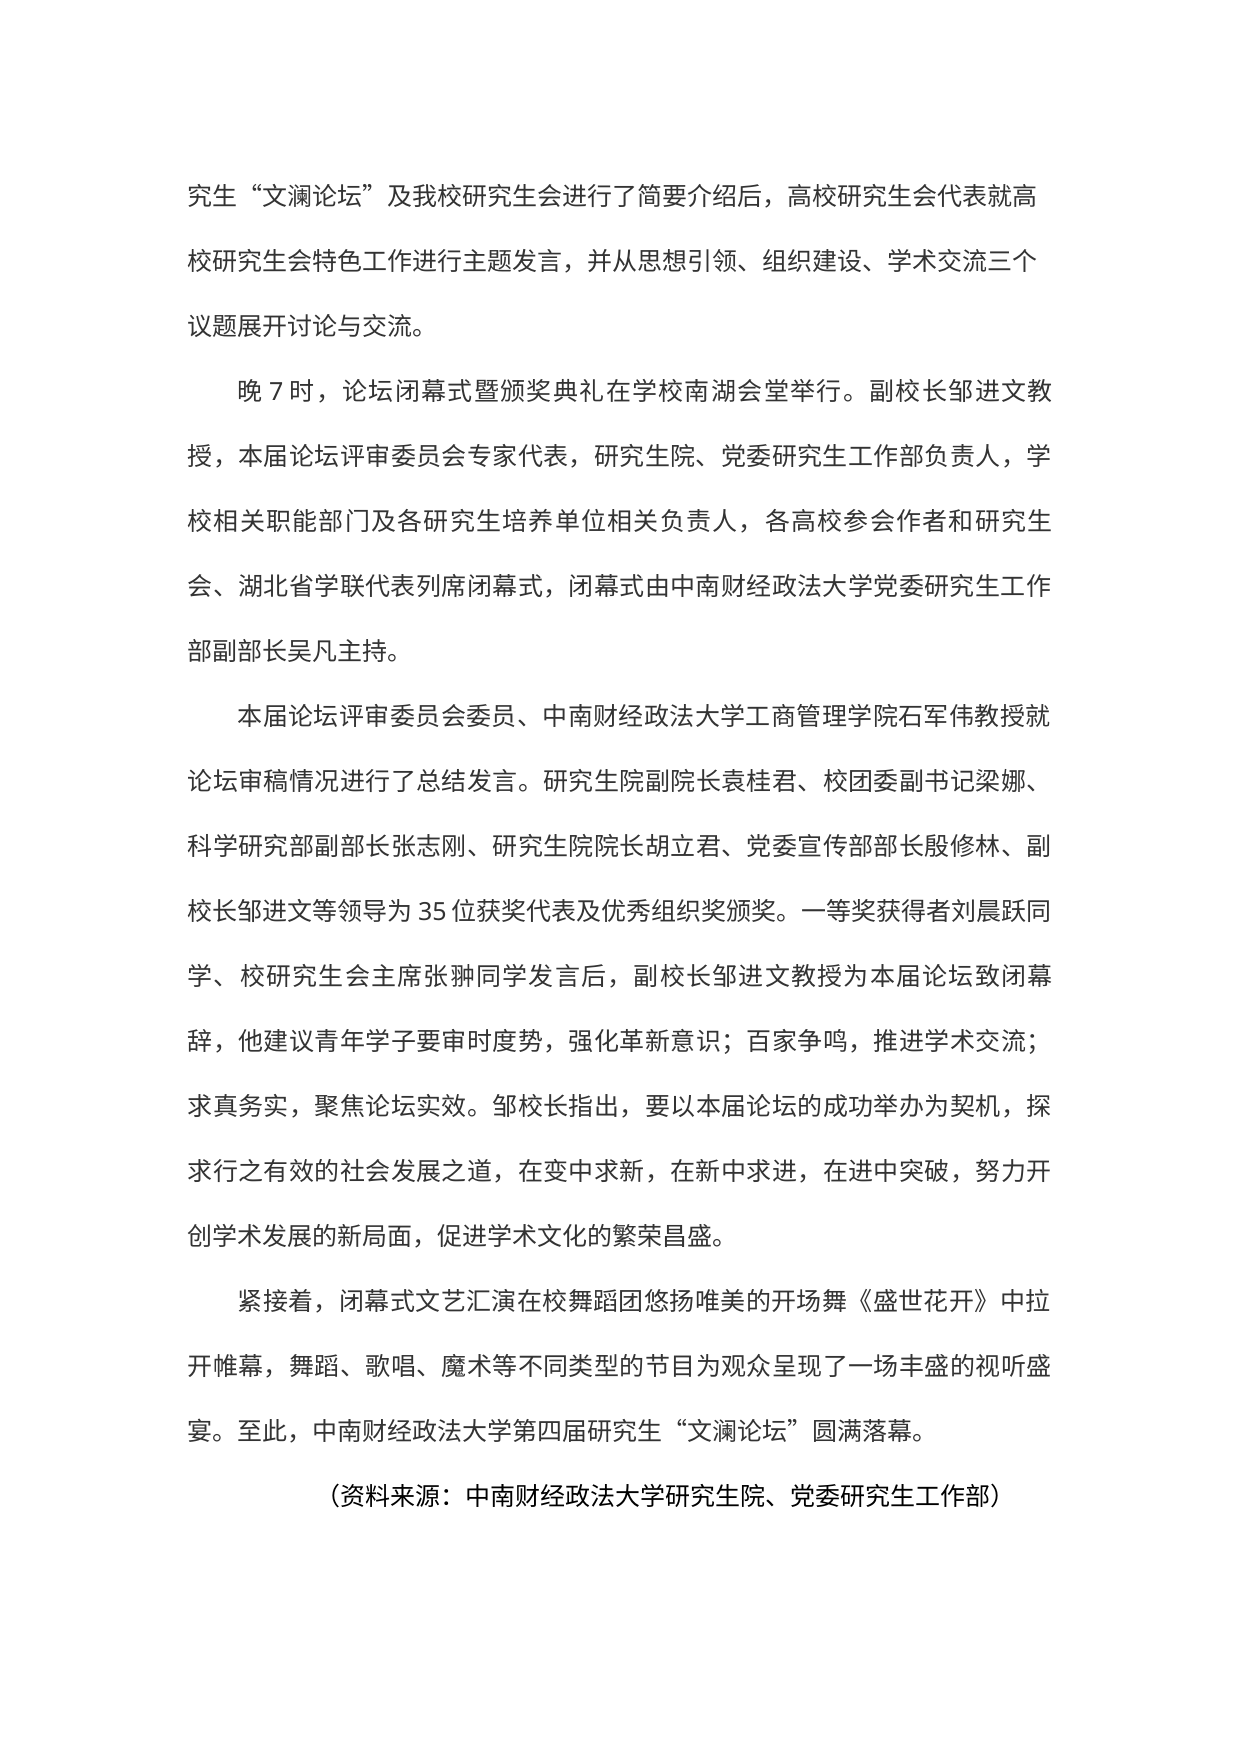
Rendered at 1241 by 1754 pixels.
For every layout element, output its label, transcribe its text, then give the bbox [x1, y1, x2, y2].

text 紧接着，闭幕式文艺汇演在校舞蹈团悠扬唯美的开场舞《盛世花开》中拉开帷幕，舞蹈、歌唱、魔术等不同类型的节目为观众呈现了一场丰盛的视听盛宴。至此，中南财经政法大学第四届研究生“文澜论坛”圆满落幕。 [187, 1267, 1053, 1462]
text （资料来源：中南财经政法大学研究生院、党委研究生工作部） [187, 1462, 1053, 1527]
text 本届论坛评审委员会委员、中南财经政法大学工商管理学院石军伟教授就论坛审稿情况进行了总结发言。研究生院副院长袁桂君、校团委副书记梁娜、科学研究部副部长张志刚、研究生院院长胡立君、党委宣传部部长殷修林、副校长邹进文等领导为35位获奖代表及优秀组织奖颁奖。一等奖获得者刘晨跃同学、校研究生会主席张翀同学发言后，副校长邹进文教授为本届论坛致闭幕辞，他建议青年学子要审时度势，强化革新意识；百家争鸣，推进学术交流；求真务实，聚焦论坛实效。邹校长指出，要以本届论坛的成功举办为契机，探求行之有效的社会发展之道，在变中求新，在新中求进，在进中突破，努力开创学术发展的新局面，促进学术文化的繁荣昌盛。 [187, 682, 1053, 1267]
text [187, 162, 1053, 357]
text 晚7时，论坛闭幕式暨颁奖典礼在学校南湖会堂举行。副校长邹进文教授，本届论坛评审委员会专家代表，研究生院、党委研究生工作部负责人，学校相关职能部门及各研究生培养单位相关负责人，各高校参会作者和研究生会、湖北省学联代表列席闭幕式，闭幕式由中南财经政法大学党委研究生工作部副部长吴凡主持。 [187, 357, 1053, 682]
